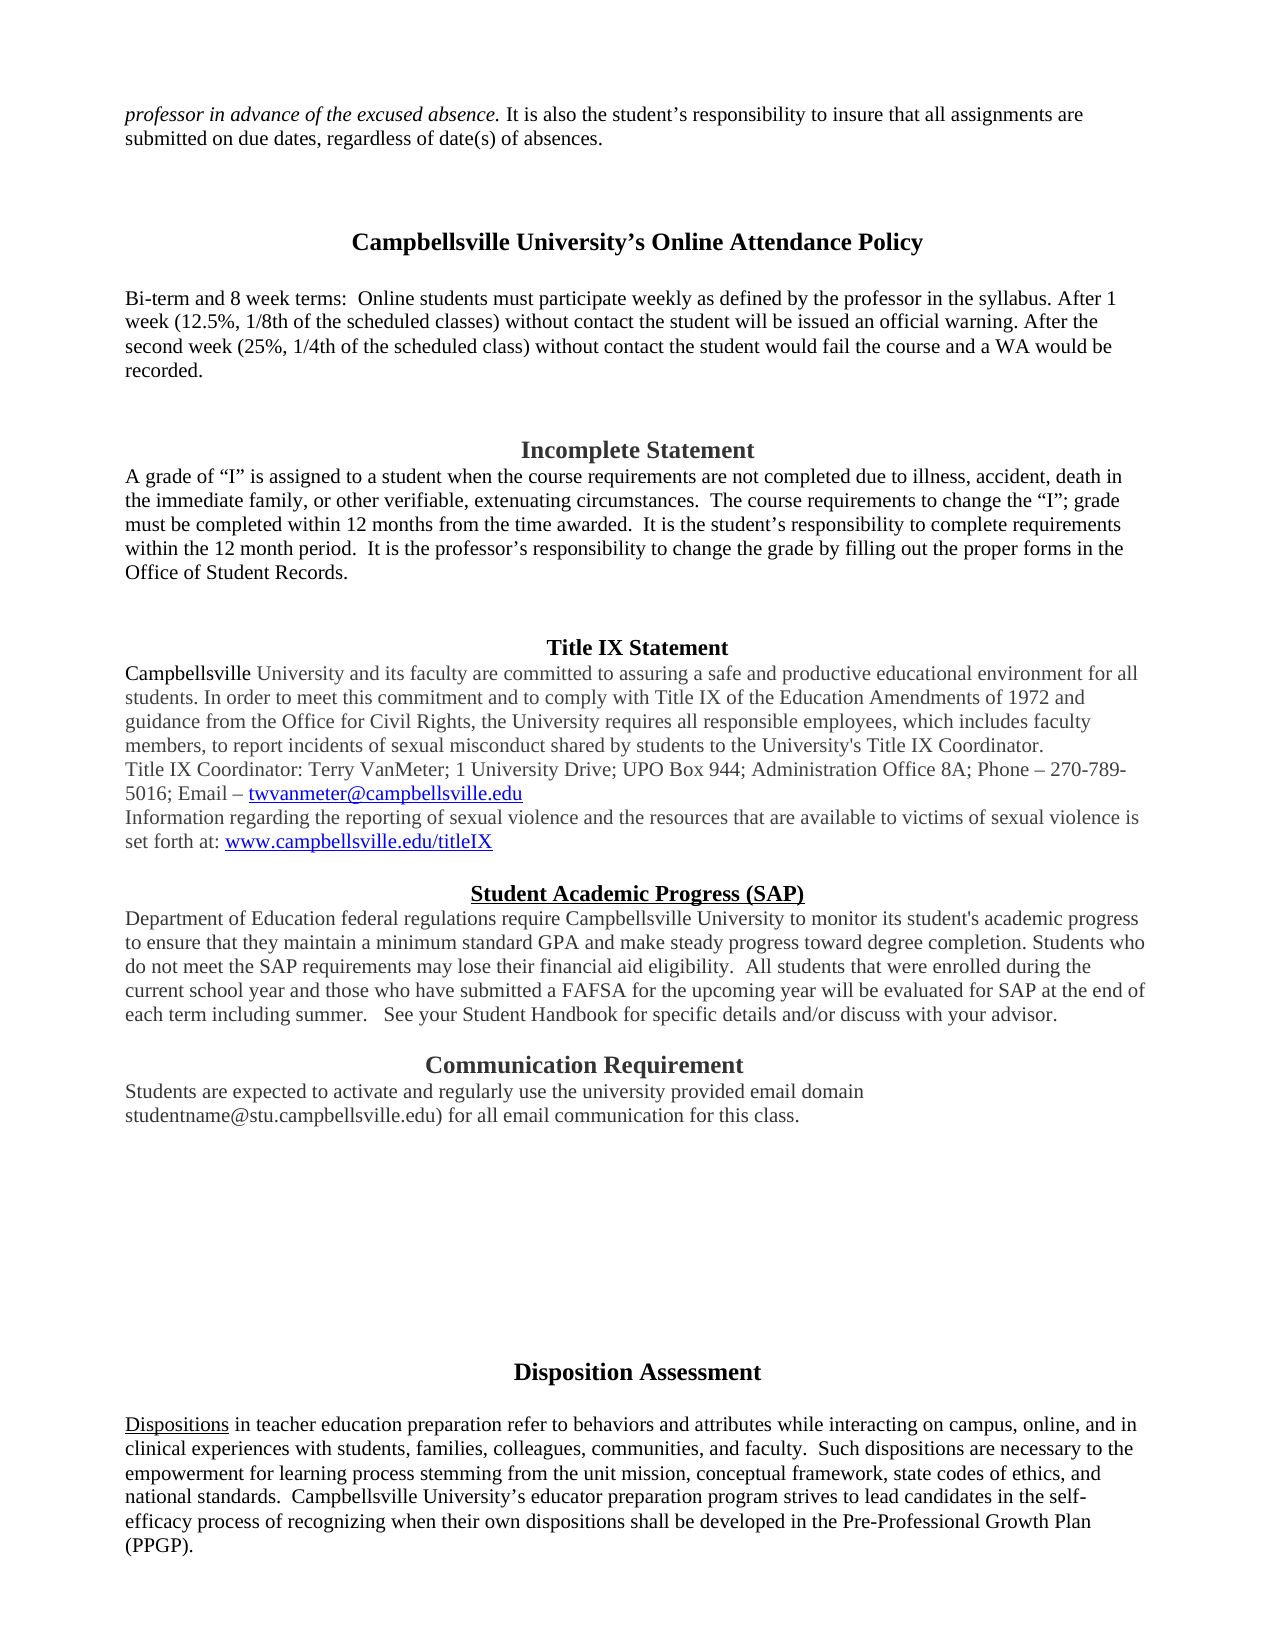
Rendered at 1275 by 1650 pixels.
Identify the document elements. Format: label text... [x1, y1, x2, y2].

text Bi-term and 8 week terms: Online students must participate weekly as defined by the professor in the syllabus. After 1 week (12.5%, 1/8th of the scheduled classes) without contact the student will be issued an official warning. After the second week (25%, 1/4th of the scheduled class) without contact the student would fail the course and a WA would be recorded. [125, 285, 1150, 382]
text Department of Education federal regulations require Campbellsville University to monitor its student's academic progress to ensure that they maintain a minimum standard GPA and make steady progress toward degree completion. Students who do not meet the SAP requirements may lose their financial aid eligibility. All students that were enrolled during the current school year and those who have submitted a FAFSA for the upcoming year will be evaluated for SAP at the end of each term including summer. See your Student Handbook for specific details and/or discuss with your advisor. [125, 906, 1150, 1026]
text Title IX Statement [125, 634, 1150, 661]
text Communication Requirement [125, 1050, 1150, 1079]
text Campbellsville University’s Online Attendance Policy [125, 227, 1150, 256]
text Students are expected to activate and regularly use the university provided email domain studentname@stu.campbellsville.edu) for all email communication for this class. [125, 1079, 1150, 1127]
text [125, 102, 1150, 150]
text Incomplete Statement [125, 435, 1150, 464]
text A grade of “I” is assigned to a student when the course requirements are not completed due to illness, accident, death in the immediate family, or other verifiable, extenuating circumstances. The course requirements to change the “I”; grade must be completed within 12 months from the time awarded. It is the student’s responsibility to complete requirements within the 12 month period. It is the professor’s responsibility to change the grade by filling out the proper forms in the Office of Student Records. [125, 464, 1150, 584]
text Title IX Coordinator: Terry VanMeter; 1 University Drive; UPO Box 944; Administration Office 8A; Phone – 270-789-5016; Email – twvanmeter@campbellsville.edu [125, 757, 1150, 805]
text Campbellsville University and its faculty are committed to assuring a safe and productive educational environment for all students. In order to meet this commitment and to comply with Title IX of the Education Amendments of 1972 and guidance from the Office for Civil Rights, the University requires all responsible employees, which includes faculty members, to report incidents of sexual misconduct shared by students to the University's Title IX Coordinator. [125, 661, 1150, 757]
text Disposition Assessment [125, 1357, 1150, 1386]
text Student Academic Progress (SAP) [125, 879, 1150, 906]
text Information regarding the reporting of sexual violence and the resources that are available to victims of sexual violence is set forth at: www.campbellsville.edu/titleIX [125, 805, 1150, 853]
text Dispositions in teacher education preparation refer to behaviors and attributes while interacting on campus, online, and in clinical experiences with students, families, colleagues, communities, and faculty. Such dispositions are necessary to the empowerment for learning process stemming from the unit mission, conceptual framework, state codes of ethics, and national standards. Campbellsville University’s educator preparation program strives to lead candidates in the self-efficacy process of recognizing when their own dispositions shall be developed in the Pre-Professional Growth Plan (PPGP). [125, 1412, 1150, 1557]
